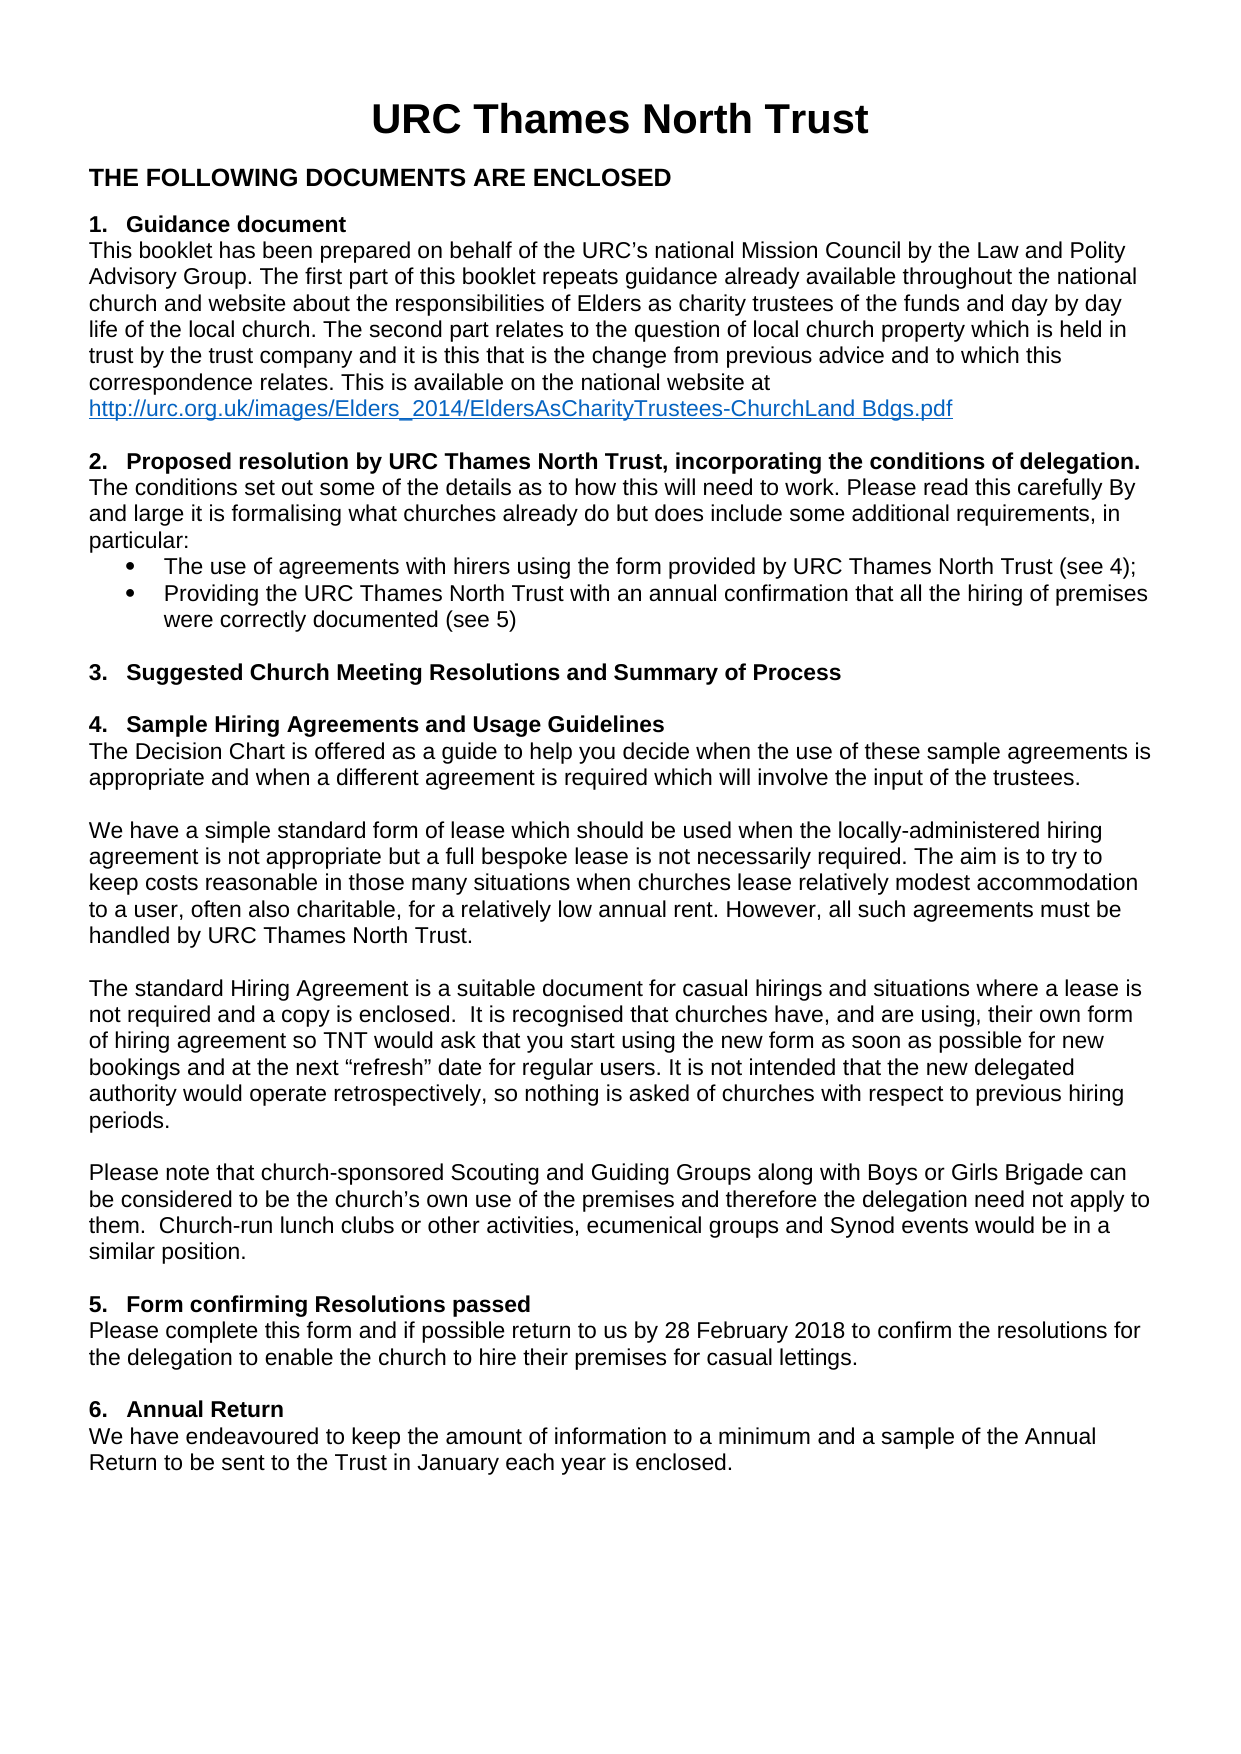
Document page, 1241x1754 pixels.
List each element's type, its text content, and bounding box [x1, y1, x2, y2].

list Guidance document [89, 211, 1152, 237]
text This booklet has been prepared on behalf of the URC’s national Mission Council by the Law and Polity Advisory Group. The first part of this booklet repeats guidance already available throughout the national church and website about the responsibilities of Elders as charity trustees of the funds and day by day life of the local church. The second part relates to the question of local church property which is held in trust by the trust company and it is this that is the change from previous advice and to which this correspondence relates. This is available on the national website at http://urc.org.uk/images/Elders_2014/EldersAsCharityTrustees-ChurchLand Bdgs.pdf [89, 237, 1152, 421]
list Annual Return [89, 1396, 1152, 1423]
text The conditions set out some of the details as to how this will need to work. Please read this carefully By and large it is formalising what churches already do but does include some additional requirements, in particular: [89, 474, 1152, 553]
list Providing the URC Thames North Trust with an annual confirmation that all the hiring of premises were correctly documented (see 5) [126, 579, 1152, 632]
text Please complete this form and if possible return to us by 28 February 2018 to confirm the resolutions for the delegation to enable the church to hire their premises for casual lettings. [89, 1317, 1152, 1370]
list Proposed resolution by URC Thames North Trust, incorporating the conditions of delegation. [89, 448, 1152, 474]
list Sample Hiring Agreements and Usage Guidelines [89, 711, 1152, 738]
list Form confirming Resolutions passed [89, 1291, 1152, 1317]
list The use of agreements with hirers using the form provided by URC Thames North Trust (see 4); [126, 553, 1152, 579]
list Suggested Church Meeting Resolutions and Summary of Process [89, 658, 1152, 685]
text The Decision Chart is offered as a guide to help you decide when the use of these sample agreements is appropriate and when a different agreement is required which will involve the input of the trustees. [89, 738, 1152, 790]
text THE FOLLOWING DOCUMENTS ARE ENCLOSED [89, 163, 1152, 192]
text Please note that church-sponsored Scouting and Guiding Groups along with Boys or Girls Brigade can be considered to be the church’s own use of the premises and therefore the delegation need not apply to them. Church-run lunch clubs or other activities, ecumenical groups and Synod events would be in a similar position. [89, 1159, 1152, 1265]
text We have a simple standard form of lease which should be used when the locally-administered hiring agreement is not appropriate but a full bespoke lease is not necessarily required. The aim is to try to keep costs reasonable in those many situations when churches lease relatively modest accommodation to a user, often also charitable, for a relatively low annual rent. However, all such agreements must be handled by URC Thames North Trust. [89, 817, 1152, 948]
text The standard Hiring Agreement is a suitable document for casual hirings and situations where a lease is not required and a copy is enclosed. It is recognised that churches have, and are using, their own form of hiring agreement so TNT would ask that you start using the new form as soon as possible for new bookings and at the next “refresh” date for regular users. It is not intended that the new delegated authority would operate retrospectively, so nothing is asked of churches with respect to previous hiring periods. [89, 975, 1152, 1133]
text URC Thames North Trust [89, 94, 1152, 142]
text We have endeavoured to keep the amount of information to a minimum and a sample of the Annual Return to be sent to the Trust in January each year is enclosed. [89, 1423, 1152, 1476]
